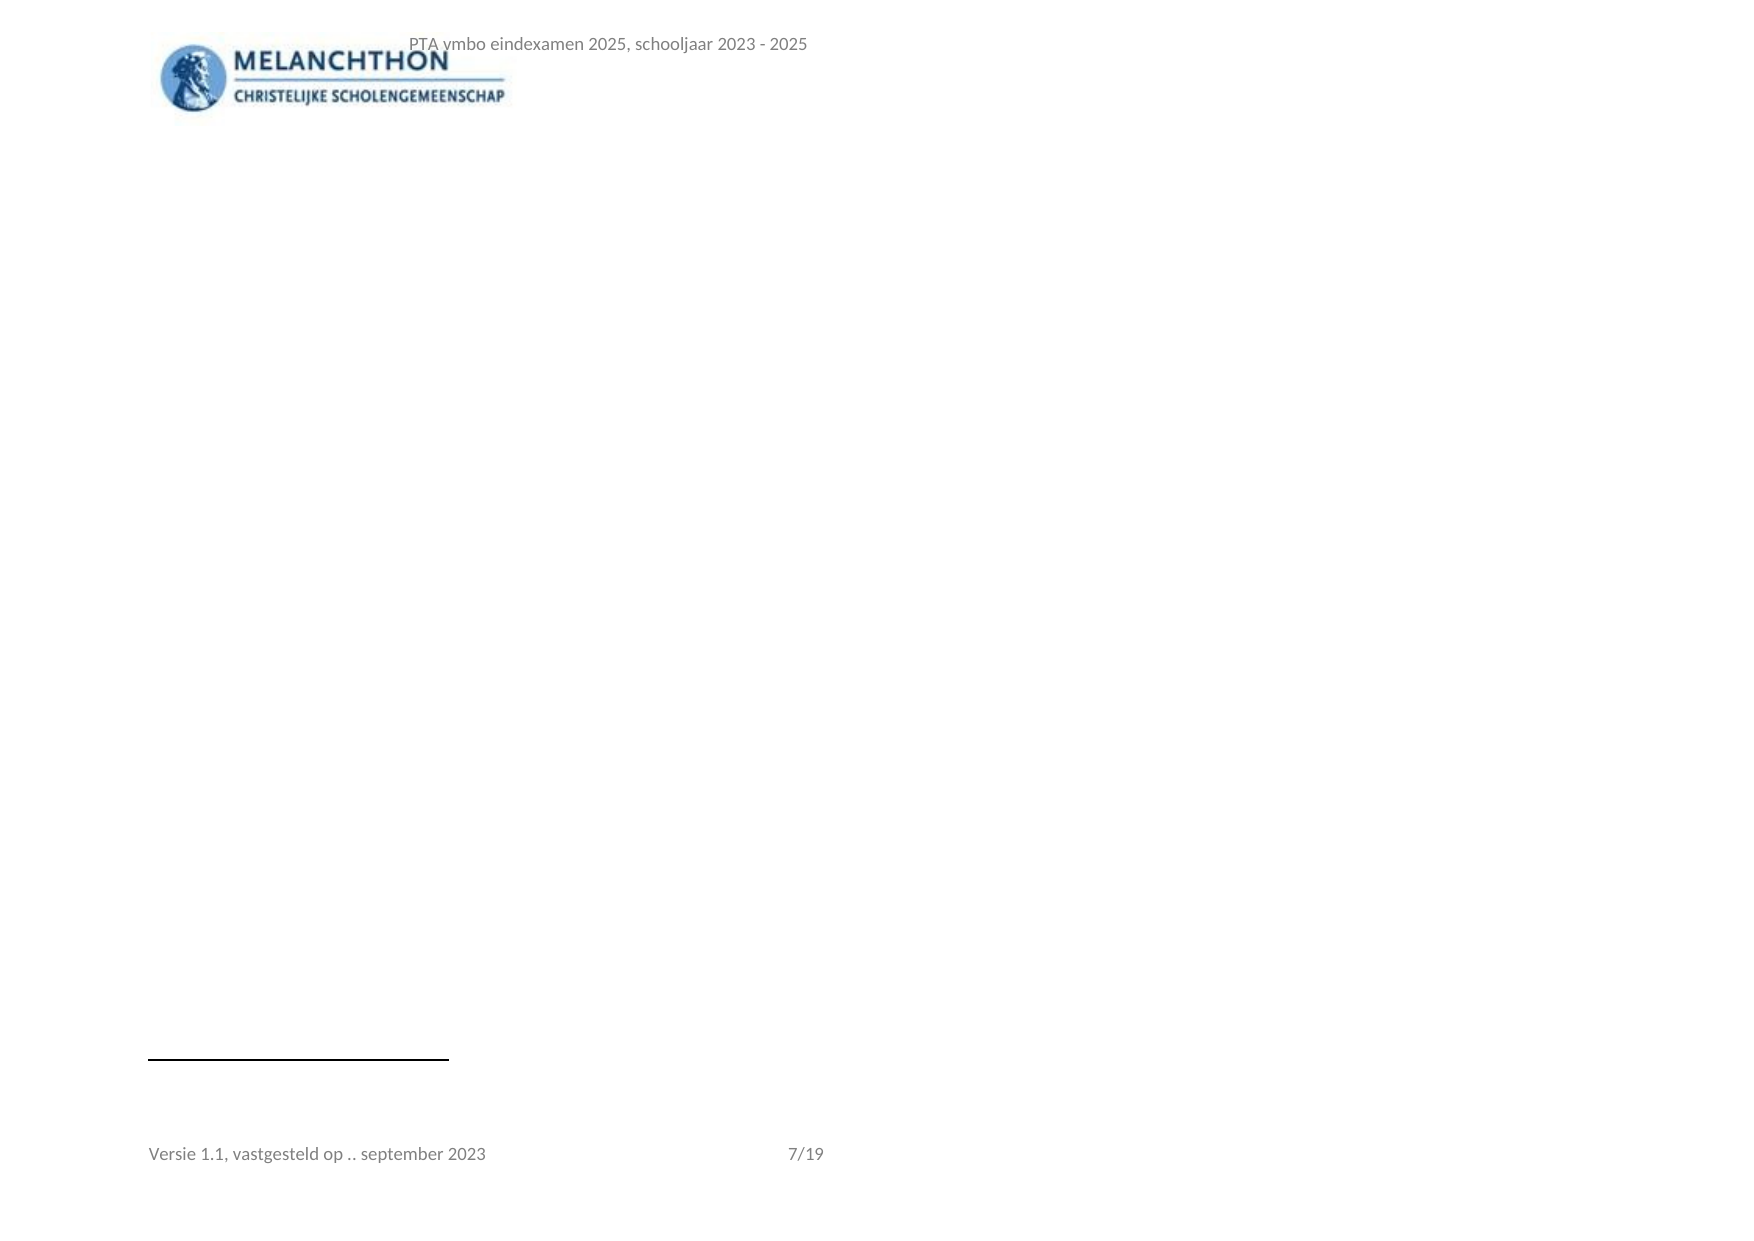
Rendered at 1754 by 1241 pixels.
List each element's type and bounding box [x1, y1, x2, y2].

picture [150, 32, 517, 126]
